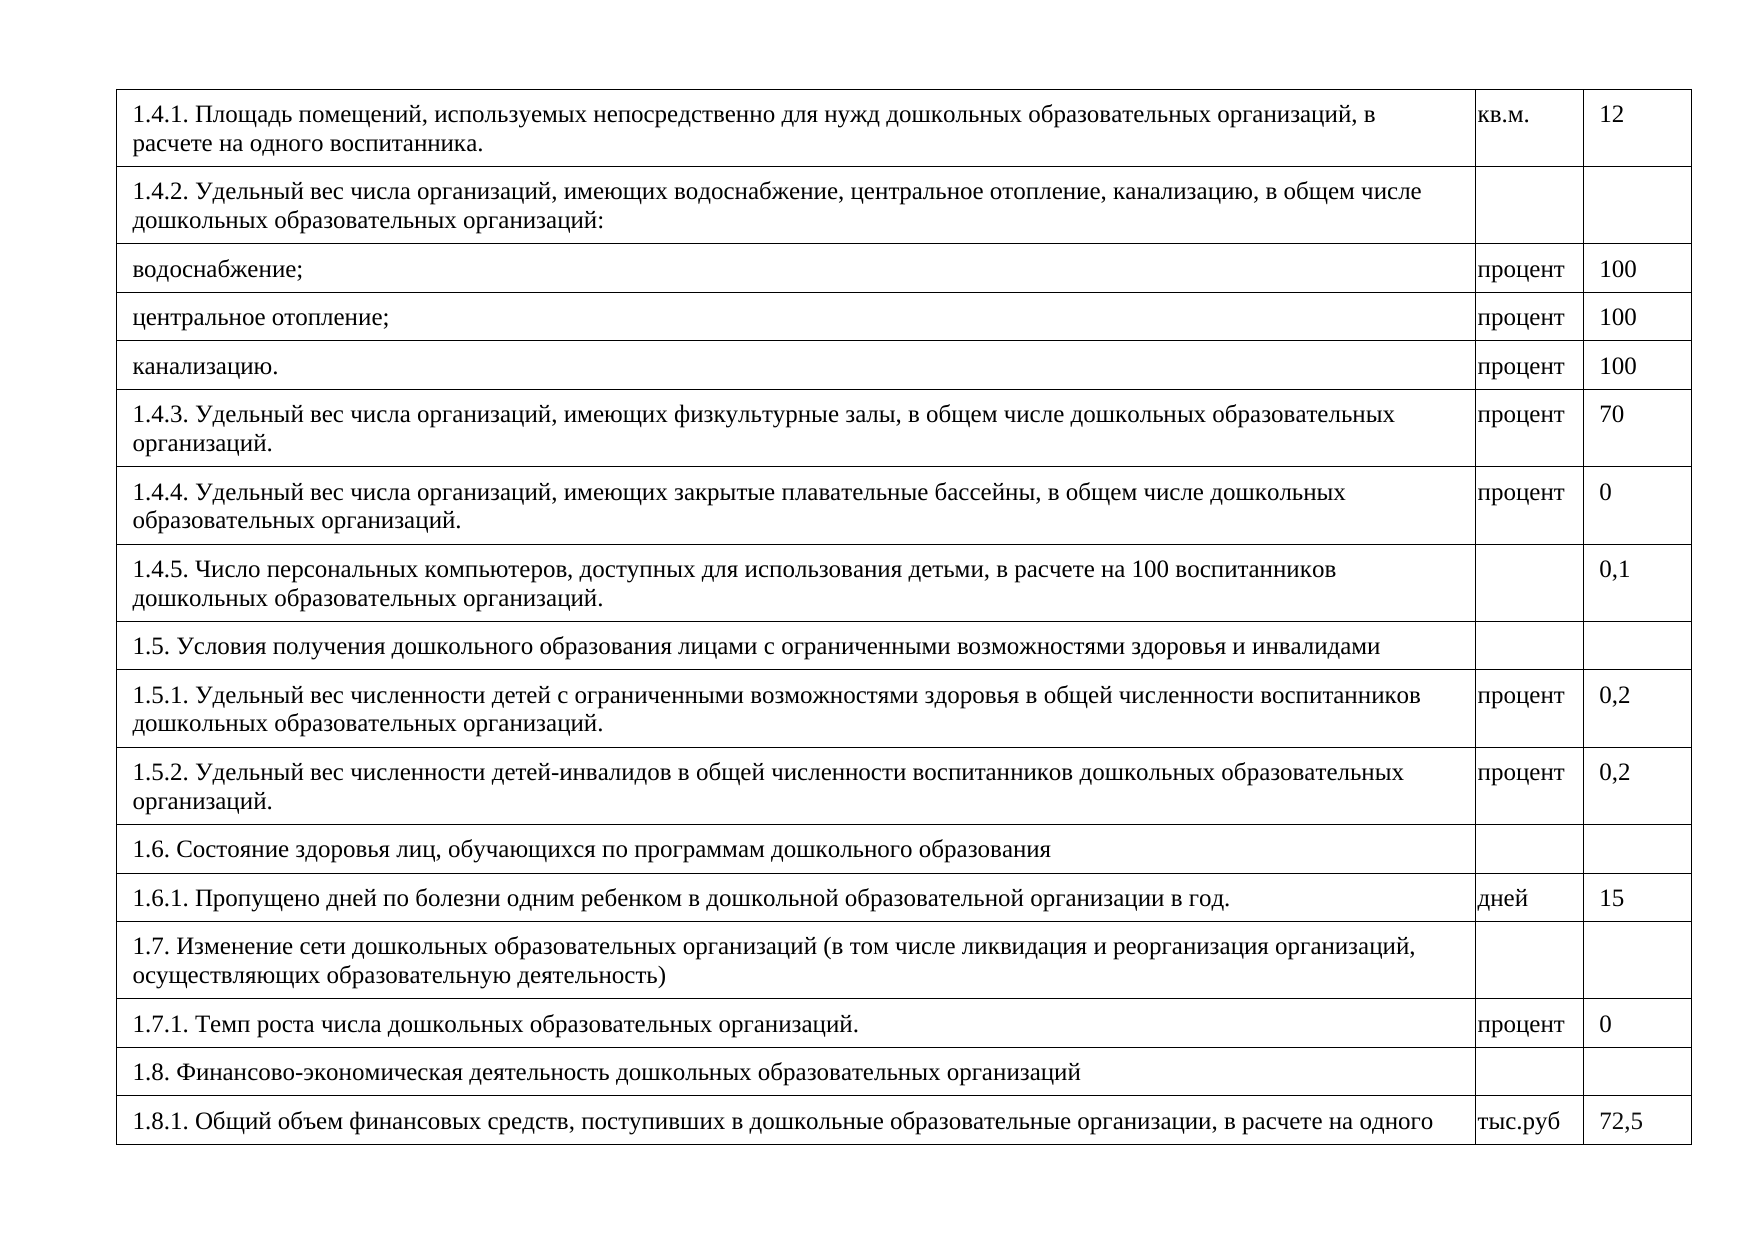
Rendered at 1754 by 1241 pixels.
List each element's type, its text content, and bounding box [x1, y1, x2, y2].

table_cell 1.4.2. Удельный вес числа организаций, имеющих водоснабжение, центральное отопление, канализацию, в общем числе дошкольных образовательных организаций: [117, 167, 1475, 243]
table_cell водоснабжение; [117, 244, 1475, 292]
table_cell [1476, 545, 1583, 621]
table_cell 100 [1584, 293, 1691, 340]
table_cell 0,1 [1584, 545, 1691, 621]
table_cell [1476, 1048, 1583, 1095]
table_cell 100 [1584, 341, 1691, 389]
table_cell 1.5.2. Удельный вес численности детей-инвалидов в общей численности воспитанников дошкольных образовательных организаций. [117, 748, 1475, 824]
table_cell процент [1476, 670, 1583, 747]
table_cell процент [1476, 390, 1583, 466]
table_cell дней [1476, 874, 1583, 921]
table_cell процент [1476, 467, 1583, 543]
table_cell [1476, 622, 1583, 669]
table_cell 0,2 [1584, 670, 1691, 747]
table_cell [1584, 167, 1691, 243]
table_cell процент [1476, 999, 1583, 1047]
table_cell 1.8. Финансово-экономическая деятельность дошкольных образовательных организаций [117, 1048, 1475, 1095]
table_cell 1.5.1. Удельный вес численности детей с ограниченными возможностями здоровья в общей численности воспитанников дошкольных образовательных организаций. [117, 670, 1475, 747]
table_cell [1476, 167, 1583, 243]
table_cell кв.м. [1476, 90, 1583, 166]
table_cell 0,2 [1584, 748, 1691, 824]
table_cell 1.5. Условия получения дошкольного образования лицами с ограниченными возможностями здоровья и инвалидами [117, 622, 1475, 669]
table_cell 1.6.1. Пропущено дней по болезни одним ребенком в дошкольной образовательной организации в год. [117, 874, 1475, 921]
table_cell 1.4.3. Удельный вес числа организаций, имеющих физкультурные залы, в общем числе дошкольных образовательных организаций. [117, 390, 1475, 466]
table_cell 15 [1584, 874, 1691, 921]
table_cell 1.7. Изменение сети дошкольных образовательных организаций (в том числе ликвидация и реорганизация организаций, осуществляющих образовательную деятельность) [117, 922, 1475, 998]
table_cell 12 [1584, 90, 1691, 166]
table_cell процент [1476, 244, 1583, 292]
table_cell 72,5 [1584, 1096, 1691, 1144]
table_cell 1.4.5. Число персональных компьютеров, доступных для использования детьми, в расчете на 100 воспитанников дошкольных образовательных организаций. [117, 545, 1475, 621]
table_cell 0 [1584, 467, 1691, 543]
table_cell тыс.руб [1476, 1096, 1583, 1144]
table_cell центральное отопление; [117, 293, 1475, 340]
table_cell канализацию. [117, 341, 1475, 389]
table_cell [1584, 825, 1691, 872]
table_cell [1584, 1048, 1691, 1095]
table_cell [117, 1096, 1475, 1144]
table_cell процент [1476, 748, 1583, 824]
table_cell 70 [1584, 390, 1691, 466]
table_cell [1476, 922, 1583, 998]
table_cell 1.4.4. Удельный вес числа организаций, имеющих закрытые плавательные бассейны, в общем числе дошкольных образовательных организаций. [117, 467, 1475, 543]
table_cell [1584, 922, 1691, 998]
table_cell процент [1476, 341, 1583, 389]
table_cell 1.7.1. Темп роста числа дошкольных образовательных организаций. [117, 999, 1475, 1047]
table_cell 1.4.1. Площадь помещений, используемых непосредственно для нужд дошкольных образовательных организаций, в расчете на одного воспитанника. [117, 90, 1475, 166]
table_cell 100 [1584, 244, 1691, 292]
table_cell 1.6. Состояние здоровья лиц, обучающихся по программам дошкольного образования [117, 825, 1475, 872]
table_cell [1584, 622, 1691, 669]
table_cell [1476, 825, 1583, 872]
table_cell 0 [1584, 999, 1691, 1047]
table_cell процент [1476, 293, 1583, 340]
